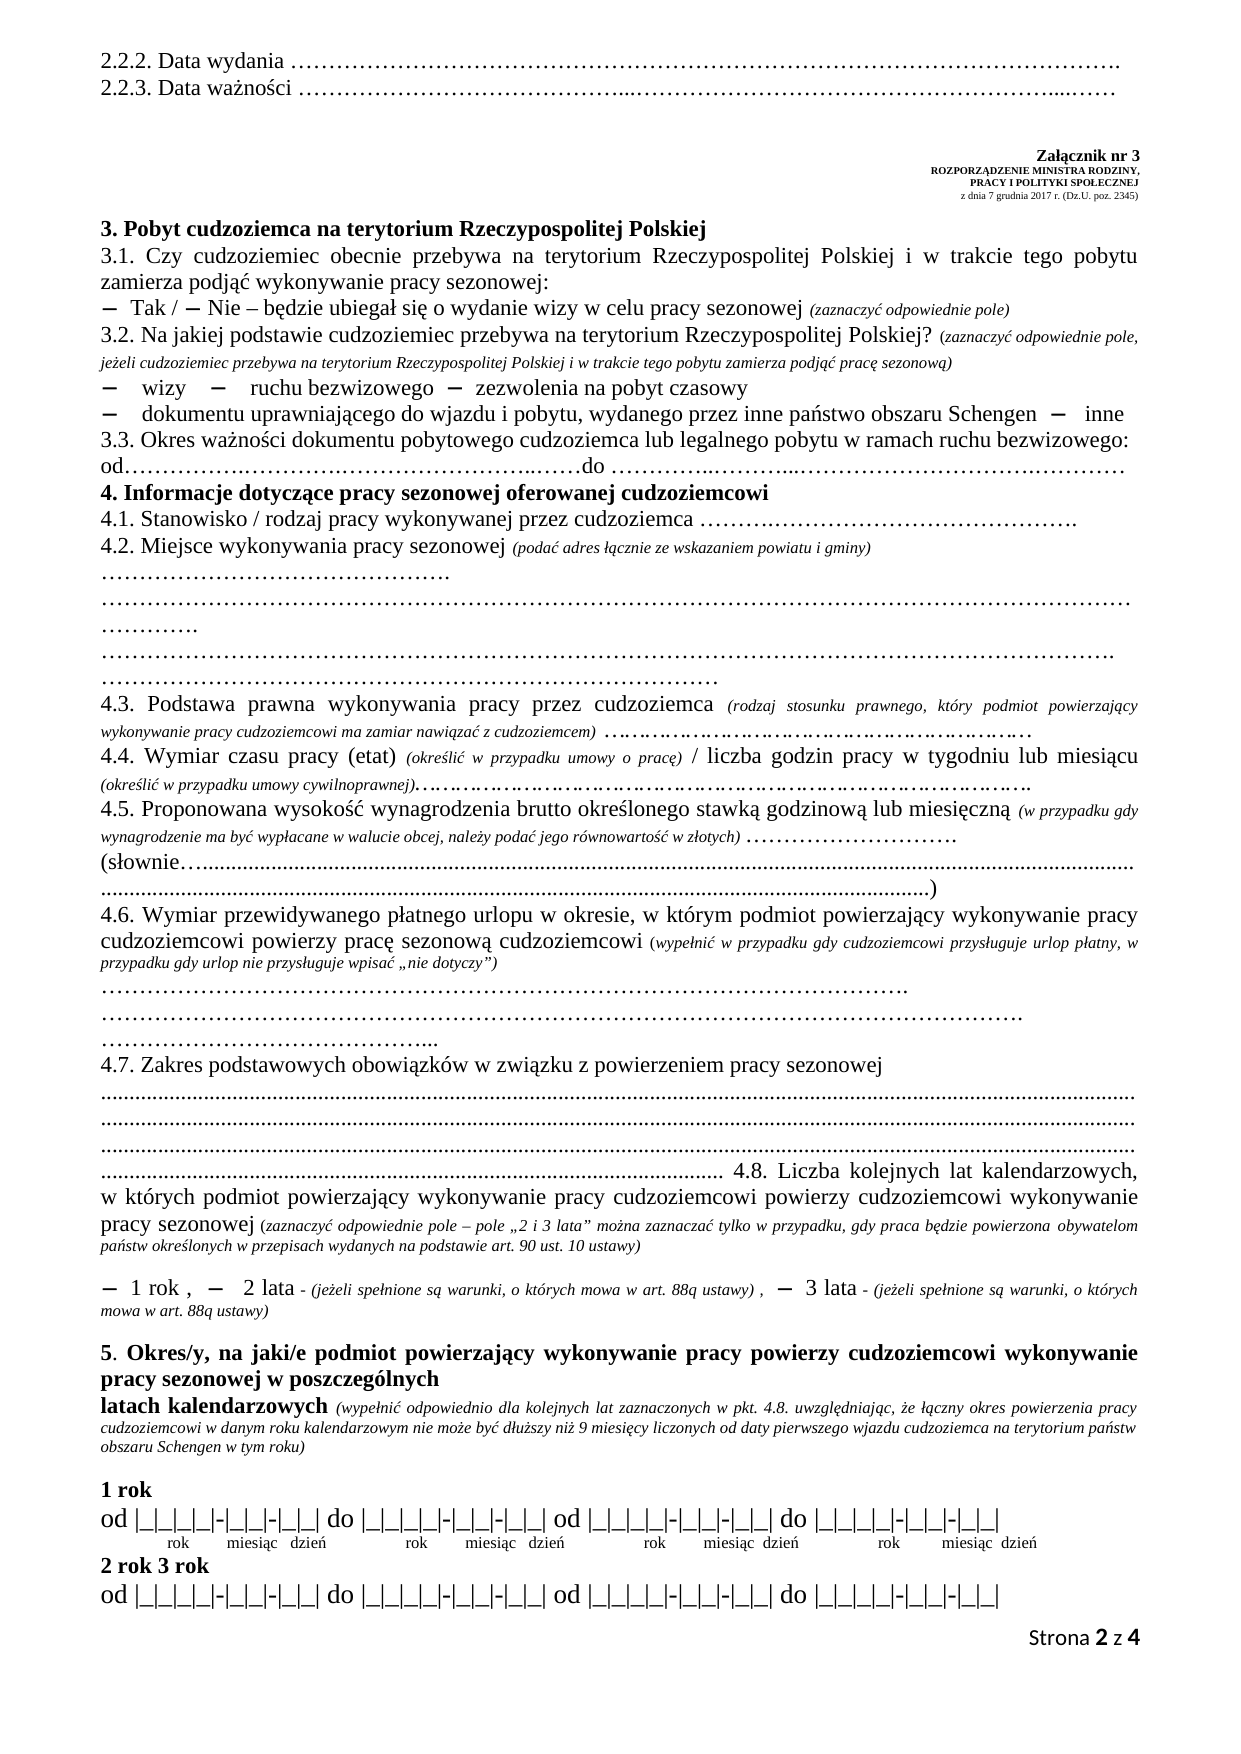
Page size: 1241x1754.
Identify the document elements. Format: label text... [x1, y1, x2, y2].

text 5. Okres/y, na jaki/e podmiot powierzający wykonywanie pracy powierzy cudzoziemcowi wykonywanie pracy sezonowej w poszczególnych [100, 1339, 1140, 1392]
text 4.3. Podstawa prawna wykonywania pracy przez cudzoziemca (rodzaj stosunku prawnego, który podmiot powierzający wykonywanie pracy cudzoziemcowi ma zamiar nawiązać z cudzoziemcem) ……………………………………………………… [100, 690, 1140, 742]
text 4.2. Miejsce wykonywania pracy sezonowej (podać adres łącznie ze wskazaniem powiatu i gminy) [100, 532, 1140, 558]
text od…………….………….……………………..……do …………..………...………………………….………… [100, 453, 1140, 479]
text (słownie…....................................................................................................................................................................................................................................................................................................................) [100, 848, 1140, 901]
text 3.1. Czy cudzoziemiec obecnie przebywa na terytorium Rzeczypospolitej Polskiej i w trakcie tego pobytu zamierza podjąć wykonywanie pracy sezonowej: [100, 242, 1140, 294]
text 2.2.3. Data ważności ……………………………………...………………………………………………....…… [100, 74, 1140, 100]
text ……………………………………….………………………………………………………………………………………………………………………………….…………………………………………………………………………………………………………………….……………………………………………………………………… [100, 558, 1140, 690]
text −wizy  − ruchu bezwizowego − zezwolenia na pobyt czasowy [100, 373, 1140, 400]
text 4.4. Wymiar czasu pracy (etat) (określić w przypadku umowy o pracę) / liczba godzin pracy w tygodniu lub miesiącu (określić w przypadku umowy cywilnoprawnej)………………………………………………………………………………. [100, 742, 1140, 795]
text 2.2.2. Data wydania ………………………………………………………………………………………………. [100, 47, 1140, 74]
text ROZPORZĄDZENIE MINISTRA RODZINY, [299, 164, 1140, 177]
text ............................................................................................................................................................................................................................................................................................................................................................................................................................................................................................................................................................................................................................................................................ 4.8. Liczba kolejnych lat kalendarzowych, w których podmiot powierzający wykonywanie pracy cudzoziemcowi powierzy cudzoziemcowi wykonywanie pracy sezonowej (zaznaczyć odpowiednie pole – pole „2 i 3 lata” można zaznaczać tylko w przypadku, gdy praca będzie powierzona obywatelom państw określonych w przepisach wydanych na podstawie art. 90 ust. 10 ustawy) [100, 1078, 1140, 1255]
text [100, 1533, 1140, 1552]
text −1 rok , − 2 lata - (jeżeli spełnione są warunki, o których mowa w art. 88q ustawy) , −3 lata - (jeżeli spełnione są warunki, o których mowa w art. 88q ustawy) [100, 1274, 1140, 1320]
text −dokumentu uprawniającego do wjazdu i pobytu, wydanego przez inne państwo obszaru Schengen − inne [100, 400, 1140, 426]
text 1 rok [100, 1476, 1140, 1502]
text 4.5. Proponowana wysokość wynagrodzenia brutto określonego stawką godzinową lub miesięczną (w przypadku gdy wynagrodzenie ma być wypłacane w walucie obcej, należy podać jego równowartość w złotych) ………………………. [100, 795, 1140, 848]
text 3. Pobyt cudzoziemca na terytorium Rzeczypospolitej Polskiej [100, 215, 1140, 242]
text 4.6. Wymiar przewidywanego płatnego urlopu w okresie, w którym podmiot powierzający wykonywanie pracy cudzoziemcowi powierzy pracę sezonową cudzoziemcowi (wypełnić w przypadku gdy cudzoziemcowi przysługuje urlop płatny, w przypadku gdy urlop nie przysługuje wpisać „nie dotyczy”) [100, 901, 1140, 972]
text −Tak / − Nie – będzie ubiegał się o wydanie wizy w celu pracy sezonowej (zaznaczyć odpowiednie pole) [100, 294, 1140, 321]
text 2 rok 3 rok [100, 1552, 1140, 1579]
text 4.1. Stanowisko / rodzaj pracy wykonywanej przez cudzoziemca ……….…………………………………. [100, 505, 1140, 532]
text od |_|_|_|_|-|_|_|-|_|_| do |_|_|_|_|-|_|_|-|_|_| od |_|_|_|_|-|_|_|-|_|_| do |_|_|_|_|-|_|_|-|_|_| [100, 1502, 1140, 1533]
text 3.3. Okres ważności dokumentu pobytowego cudzoziemca lub legalnego pobytu w ramach ruchu bezwizowego: [100, 426, 1140, 453]
text 3.2. Na jakiej podstawie cudzoziemiec przebywa na terytorium Rzeczypospolitej Polskiej? (zaznaczyć odpowiednie pole, jeżeli cudzoziemiec przebywa na terytorium Rzeczypospolitej Polskiej i w trakcie tego pobytu zamierza podjąć pracę sezonową) [100, 321, 1140, 373]
text …………………………………………………………………………………………….………………………………………………………………………………………………………….……………………………………... [100, 972, 1140, 1052]
text latach kalendarzowych (wypełnić odpowiednio dla kolejnych lat zaznaczonych w pkt. 4.8. uwzględniając, że łączny okres powierzenia pracy cudzoziemcowi w danym roku kalendarzowym nie może być dłuższy niż 9 miesięcy liczonych od daty pierwszego wjazdu cudzoziemca na terytorium państw obszaru Schengen w tym roku) [100, 1392, 1140, 1456]
text od |_|_|_|_|-|_|_|-|_|_| do |_|_|_|_|-|_|_|-|_|_| od |_|_|_|_|-|_|_|-|_|_| do |_|_|_|_|-|_|_|-|_|_| [100, 1579, 1140, 1610]
text 4. Informacje dotyczące pracy sezonowej oferowanej cudzoziemcowi [100, 479, 1140, 505]
text Załącznik nr 3 [100, 145, 1140, 164]
text 4.7. Zakres podstawowych obowiązków w związku z powierzeniem pracy sezonowej [100, 1052, 1140, 1078]
